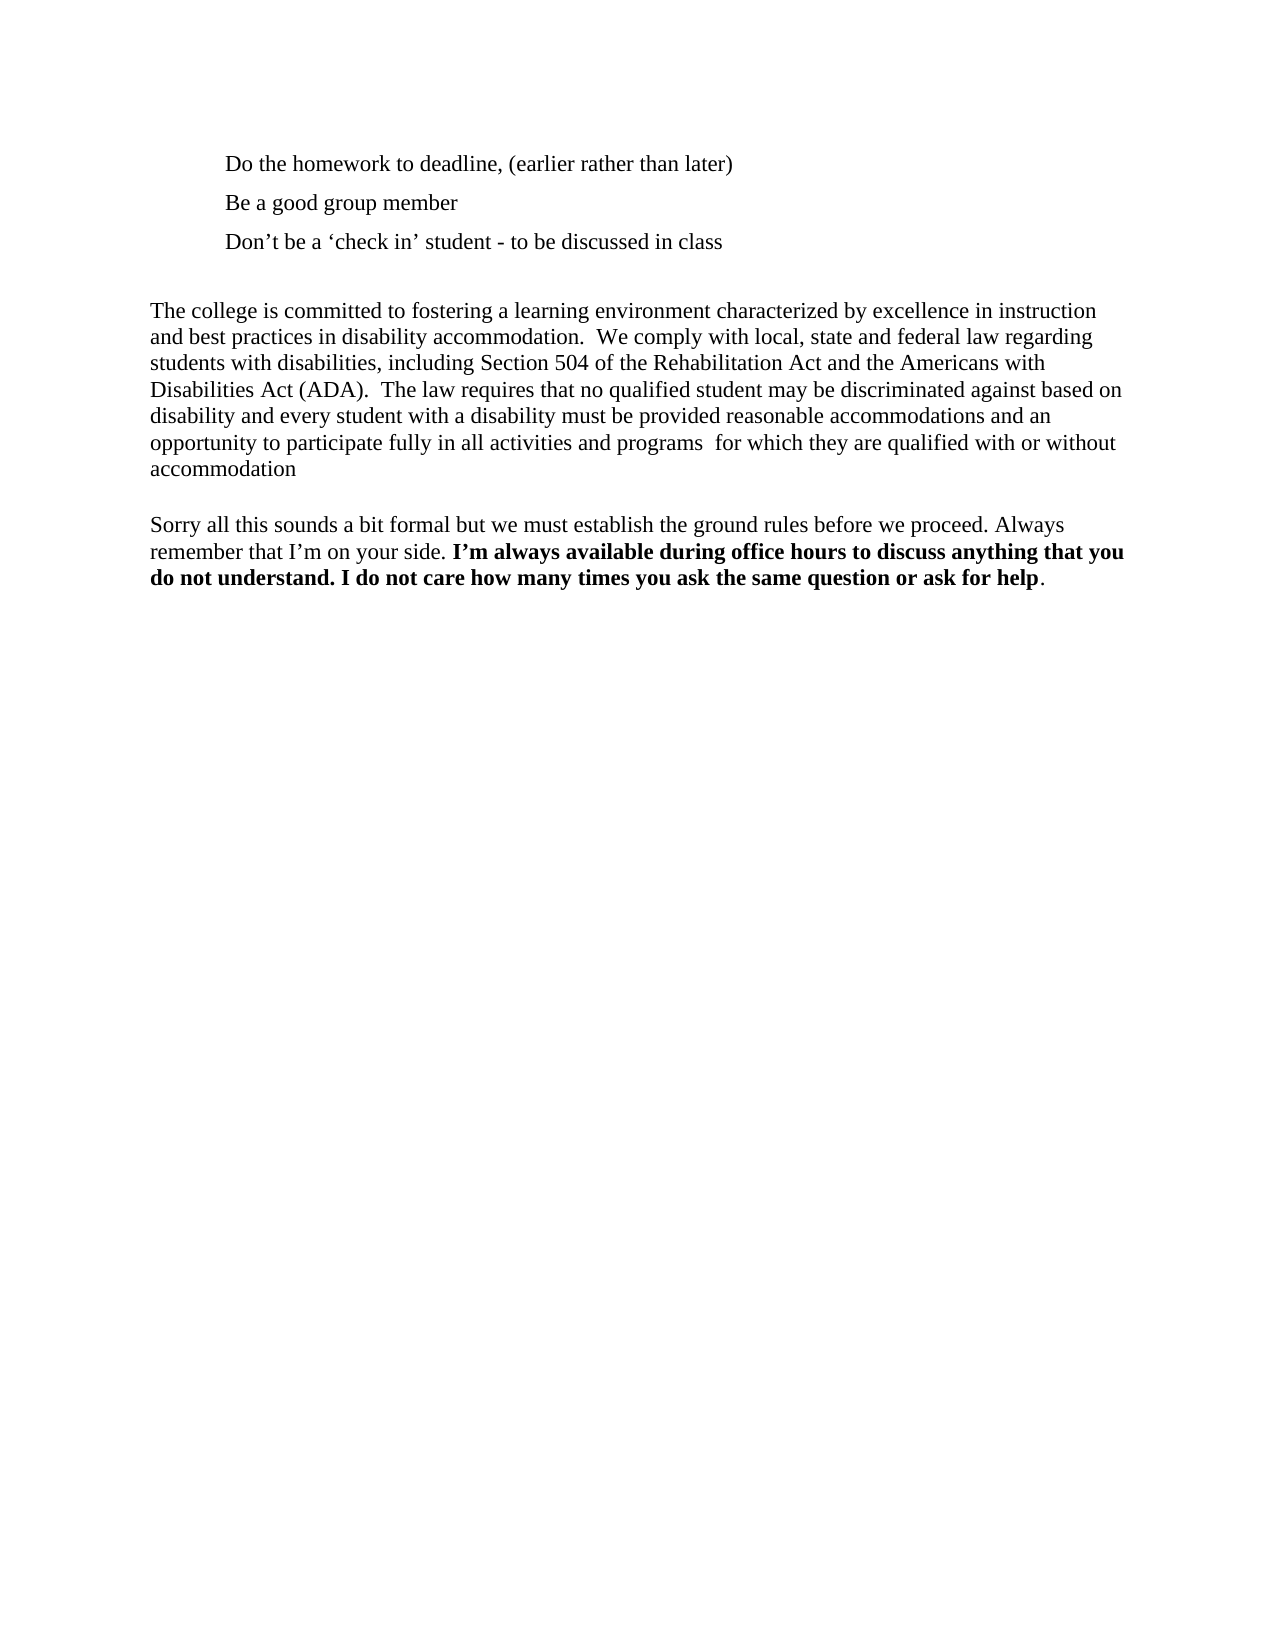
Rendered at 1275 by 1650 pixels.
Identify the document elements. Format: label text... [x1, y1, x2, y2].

text Sorry all this sounds a bit formal but we must establish the ground rules before we proceed. Always remember that I’m on your side. I’m always available during office hours to discuss anything that you do not understand. I do not care how many times you ask the same question or ask for help. [150, 511, 1125, 591]
text Be a good group member [225, 189, 1125, 215]
text Do the homework to deadline, (earlier rather than later) [187, 150, 1125, 176]
text Don’t be a ‘check in’ student - to be discussed in class [187, 228, 1125, 254]
text The college is committed to fostering a learning environment characterized by excellence in instruction and best practices in disability accommodation. We comply with local, state and federal law regarding students with disabilities, including Section 504 of the Rehabilitation Act and the Americans with Disabilities Act (ADA). The law requires that no qualified student may be discriminated against based on disability and every student with a disability must be provided reasonable accommodations and an opportunity to participate fully in all activities and programs for which they are qualified with or without accommodation [150, 297, 1125, 481]
